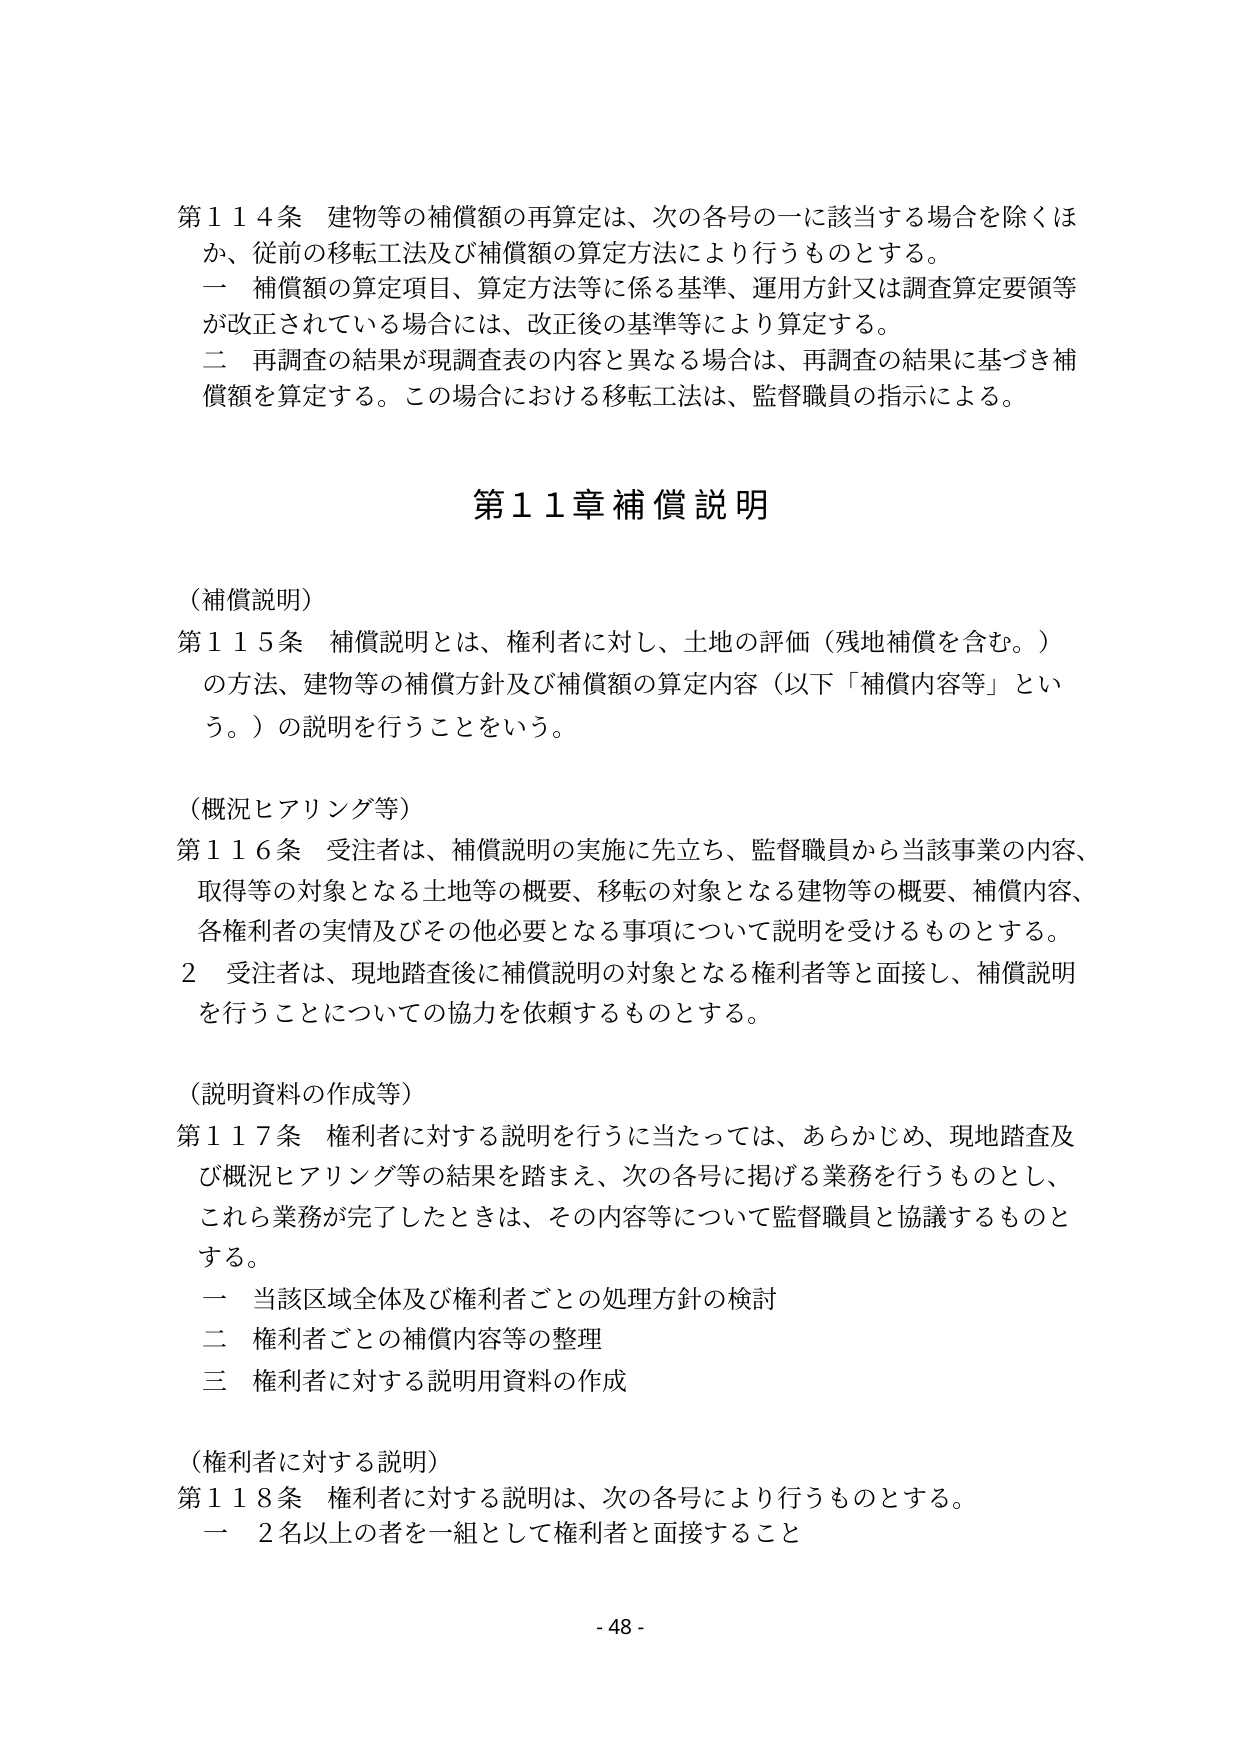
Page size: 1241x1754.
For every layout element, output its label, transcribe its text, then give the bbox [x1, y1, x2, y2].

text （説明資料の作成等） [176, 1075, 1077, 1111]
text （権利者に対する説明） [177, 1442, 1100, 1478]
subtitle 第１１章 補 償 説 明 [177, 479, 1063, 527]
text 第１１８条 権利者に対する説明は、次の各号により行うものとする。 [177, 1478, 1100, 1514]
text ２ 受注者は、現地踏査後に補償説明の対象となる権利者等と面接し、補償説明を行うことについての協力を依頼するものとする。 [176, 953, 1077, 1030]
text （概況ヒアリング等） [176, 789, 1077, 825]
text 一 ２名以上の者を一組として権利者と面接すること [178, 1514, 1100, 1550]
text 第１１７条 権利者に対する説明を行うに当たっては、あらかじめ、現地踏査及び概況ヒアリング等の結果を踏まえ、次の各号に掲げる業務を行うものとし、これら業務が完了したときは、その内容等について監督職員と協議するものとする。 [176, 1116, 1077, 1274]
text 第１１５条 補償説明とは、権利者に対し、土地の評価（残地補償を含む。）の方法、建物等の補償方針及び補償額の算定内容（以下「補償内容等」という。）の説明を行うことをいう。 [177, 623, 1063, 743]
text 一 補償額の算定項目、算定方法等に係る基準、運用方針又は調査算定要領等が改正されている場合には、改正後の基準等により算定する。 [202, 269, 1100, 341]
text （補償説明） [176, 581, 1077, 617]
text 第１１６条 受注者は、補償説明の実施に先立ち、監督職員から当該事業の内容、取得等の対象となる土地等の概要、移転の対象となる建物等の概要、補償内容、各権利者の実情及びその他必要となる事項について説明を受けるものとする。 [176, 831, 1077, 948]
text 三 権利者に対する説明用資料の作成 [177, 1362, 1077, 1397]
text 一 当該区域全体及び権利者ごとの処理方針の検討 二 権利者ごとの補償内容等の整理 [202, 1279, 815, 1356]
text 第１１４条 建物等の補償額の再算定は、次の各号の一に該当する場合を除くほか、従前の移転工法及び補償額の算定方法により行うものとする。 [177, 197, 1100, 269]
text 二 再調査の結果が現調査表の内容と異なる場合は、再調査の結果に基づき補償額を算定する。この場合における移転工法は、監督職員の指示による。 [202, 341, 1100, 413]
